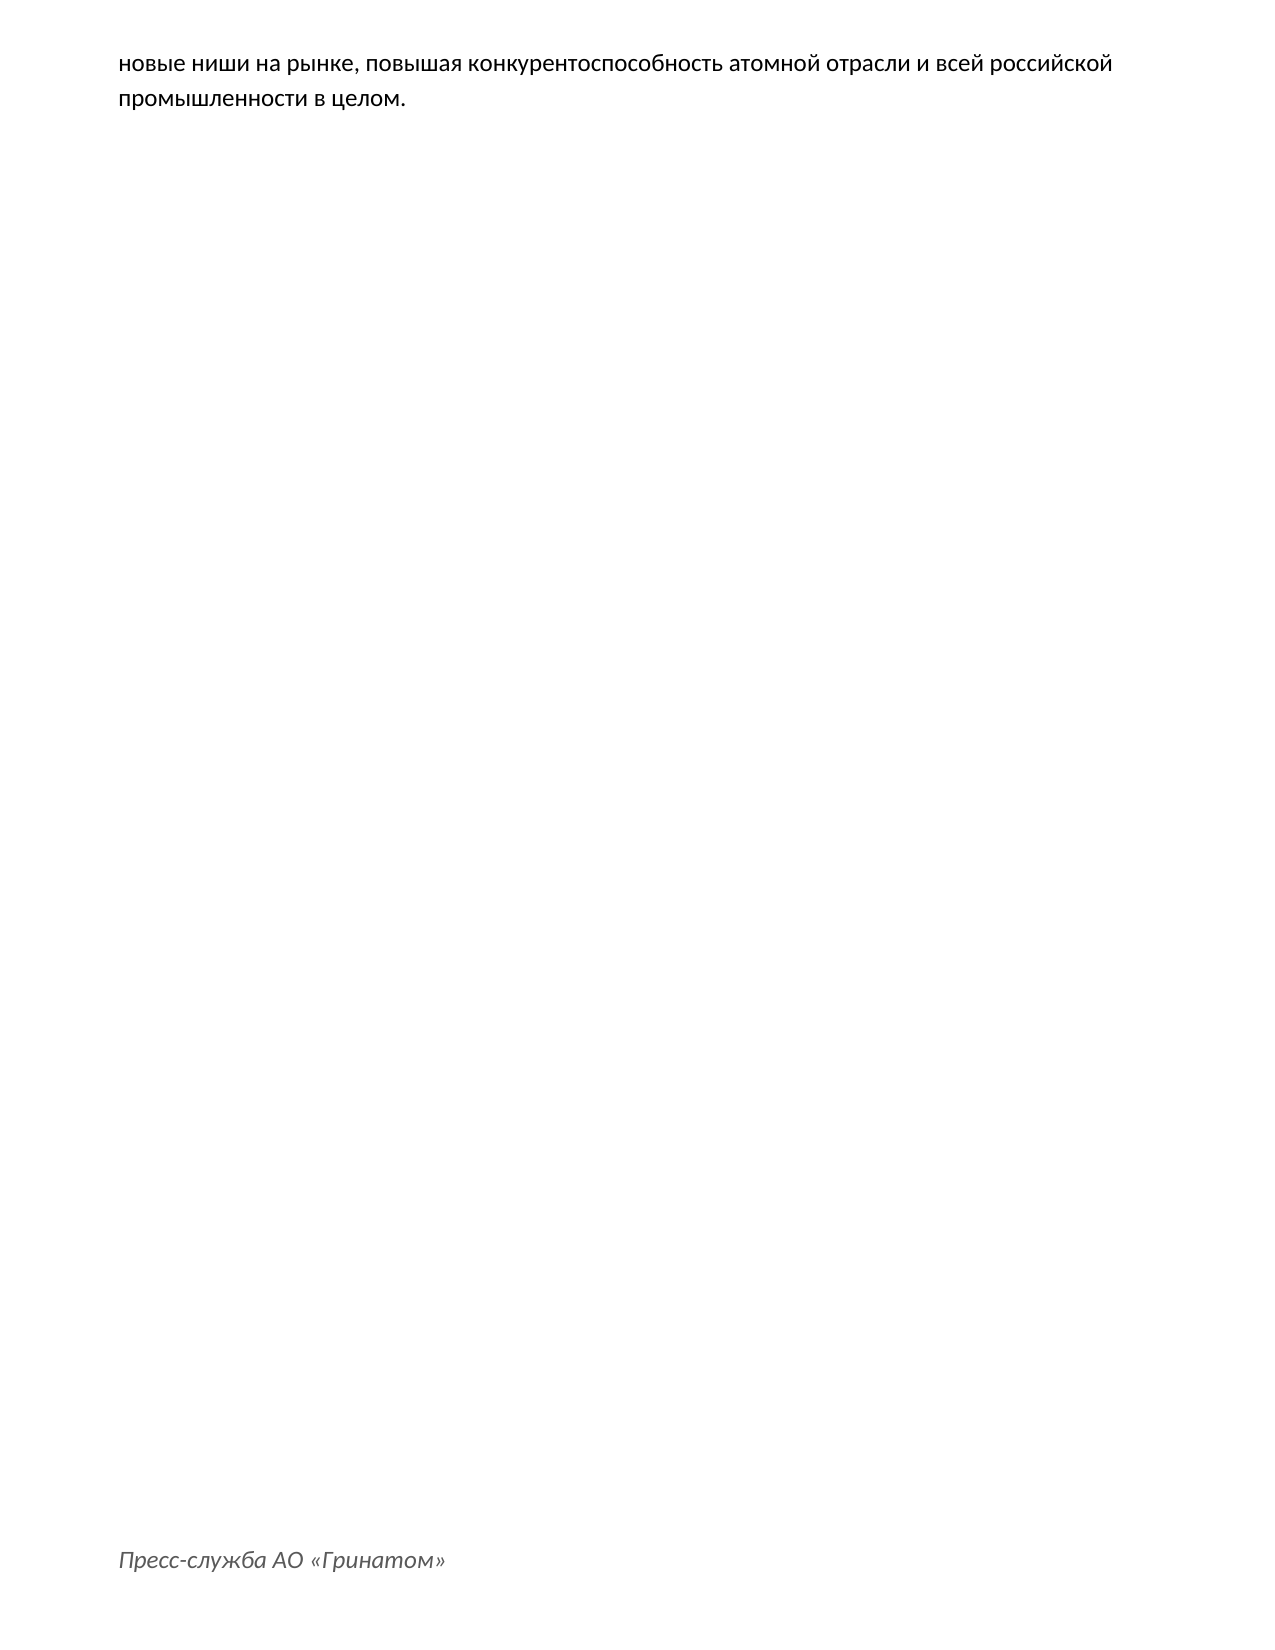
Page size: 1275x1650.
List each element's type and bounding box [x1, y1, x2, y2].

text [118, 47, 1157, 113]
